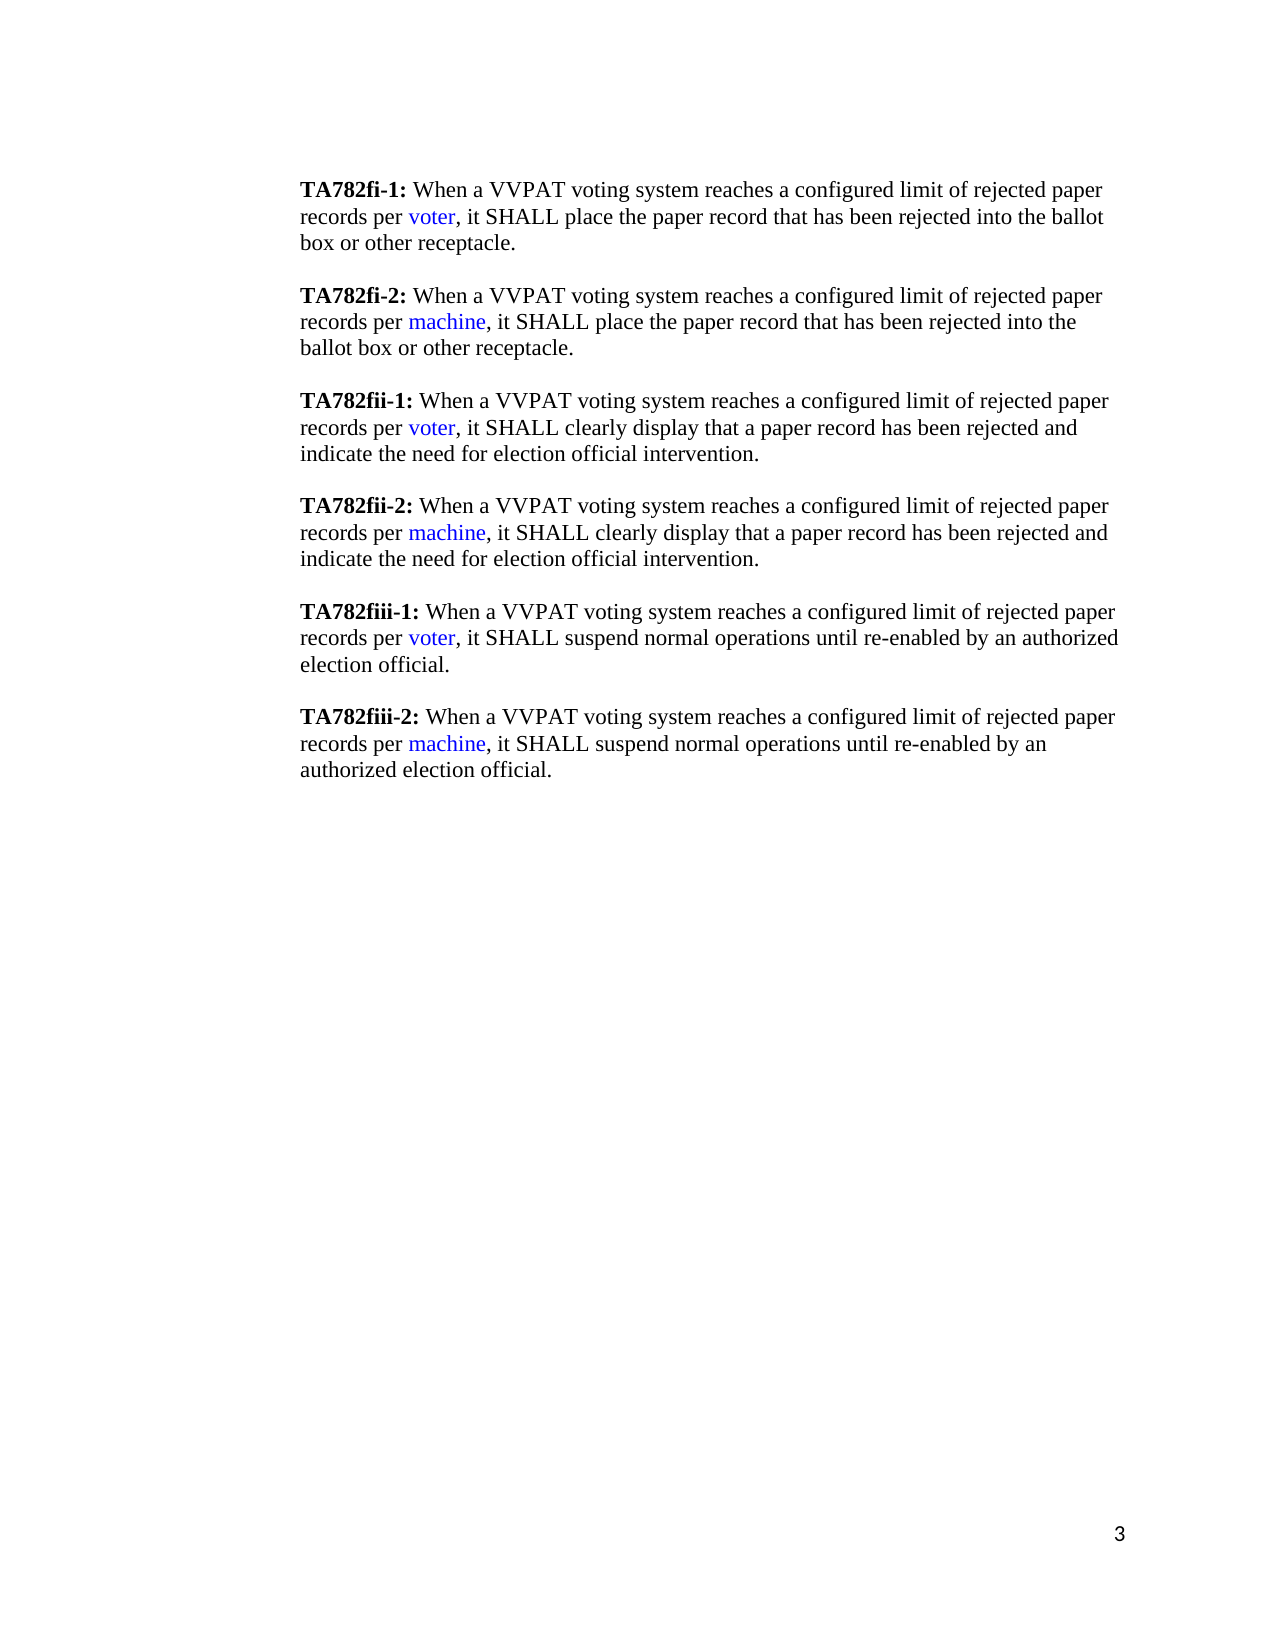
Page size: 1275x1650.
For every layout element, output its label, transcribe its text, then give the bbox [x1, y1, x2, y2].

text TA782fi-1: When a VVPAT voting system reaches a configured limit of rejected paper records per voter, it SHALL place the paper record that has been rejected into the ballot box or other receptacle. [300, 176, 1125, 255]
text TA782fiii-1: When a VVPAT voting system reaches a configured limit of rejected paper records per voter, it SHALL suspend normal operations until re-enabled by an authorized election official. [300, 598, 1125, 677]
text TA782fii-1: When a VVPAT voting system reaches a configured limit of rejected paper records per voter, it SHALL clearly display that a paper record has been rejected and indicate the need for election official intervention. [300, 387, 1125, 466]
text TA782fiii-2: When a VVPAT voting system reaches a configured limit of rejected paper records per machine, it SHALL suspend normal operations until re-enabled by an authorized election official. [300, 703, 1125, 782]
text TA782fii-2: When a VVPAT voting system reaches a configured limit of rejected paper records per machine, it SHALL clearly display that a paper record has been rejected and indicate the need for election official intervention. [300, 493, 1125, 572]
text TA782fi-2: When a VVPAT voting system reaches a configured limit of rejected paper records per machine, it SHALL place the paper record that has been rejected into the ballot box or other receptacle. [300, 282, 1125, 361]
